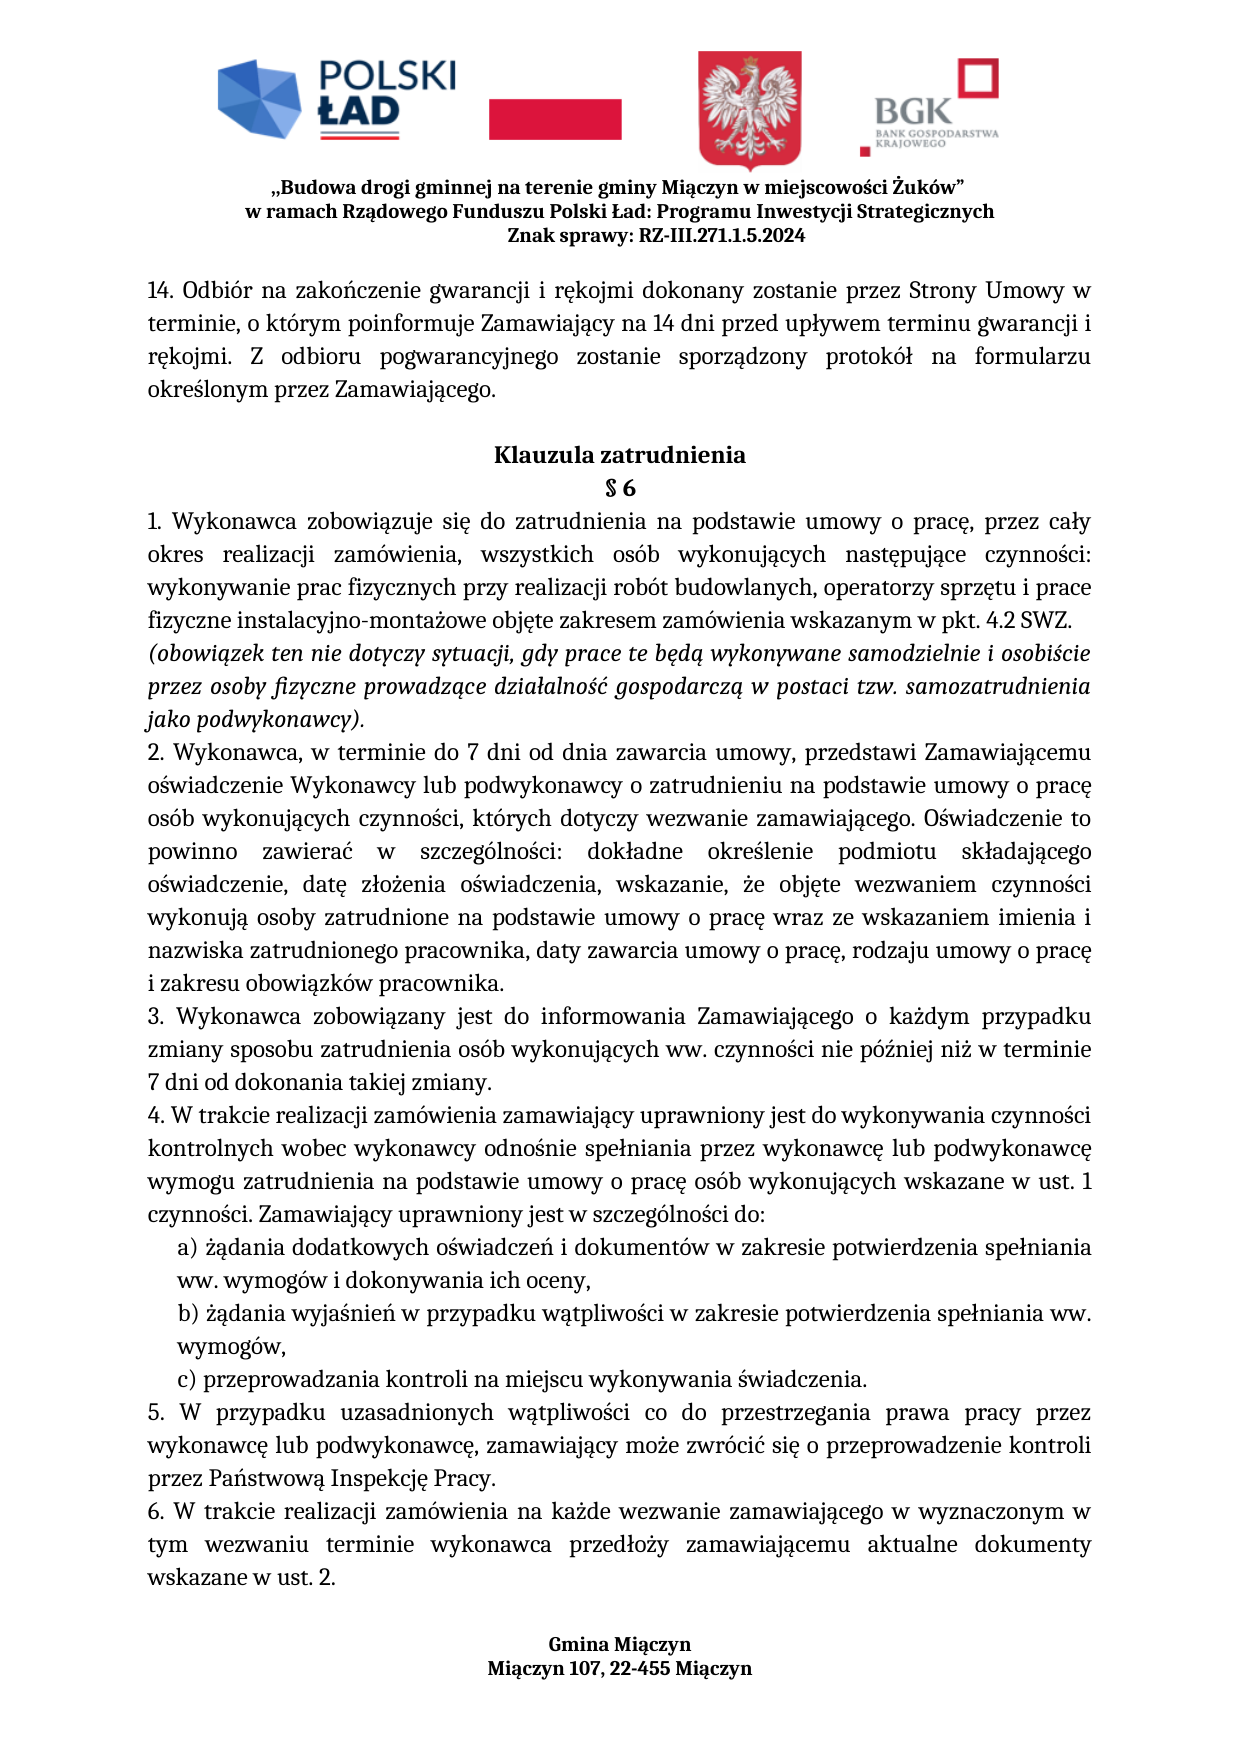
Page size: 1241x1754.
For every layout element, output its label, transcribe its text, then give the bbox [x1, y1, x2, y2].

text a) żądania dodatkowych oświadczeń i dokumentów w zakresie potwierdzenia spełniania ww. wymogów i dokonywania ich oceny, [177, 1233, 1093, 1295]
text Klauzula zatrudnienia [148, 441, 1093, 469]
text (obowiązek ten nie dotyczy sytuacji, gdy prace te będą wykonywane samodzielnie i osobiście przez osoby fizyczne prowadzące działalność gospodarczą w postaci tzw. samozatrudnienia jako podwykonawcy). [148, 639, 1093, 733]
text 4. W trakcie realizacji zamówienia zamawiający uprawniony jest do wykonywania czynności kontrolnych wobec wykonawcy odnośnie spełniania przez wykonawcę lub podwykonawcę wymogu zatrudnienia na podstawie umowy o pracę osób wykonujących wskazane w ust. 1 czynności. Zamawiający uprawniony jest w szczególności do: [148, 1101, 1093, 1229]
text 3. Wykonawca zobowiązany jest do informowania Zamawiającego o każdym przypadku zmiany sposobu zatrudnienia osób wykonujących ww. czynności nie później niż w terminie 7 dni od dokonania takiej zmiany. [148, 1002, 1093, 1097]
text b) żądania wyjaśnień w przypadku wątpliwości w zakresie potwierdzenia spełniania ww. wymogów, [177, 1299, 1093, 1361]
text 2. Wykonawca, w terminie do 7 dni od dnia zawarcia umowy, przedstawi Zamawiającemu oświadczenie Wykonawcy lub podwykonawcy o zatrudnieniu na podstawie umowy o pracę osób wykonujących czynności, których dotyczy wezwanie zamawiającego. Oświadczenie to powinno zawierać w szczególności: dokładne określenie podmiotu składającego oświadczenie, datę złożenia oświadczenia, wskazanie, że objęte wezwaniem czynności wykonują osoby zatrudnione na podstawie umowy o pracę wraz ze wskazaniem imienia i nazwiska zatrudnionego pracownika, daty zawarcia umowy o pracę, rodzaju umowy o pracę i zakresu obowiązków pracownika. [148, 738, 1093, 998]
text § 6 [148, 474, 1093, 502]
text 5. W przypadku uzasadnionych wątpliwości co do przestrzegania prawa pracy przez wykonawcę lub podwykonawcę, zamawiający może zwrócić się o przeprowadzenie kontroli przez Państwową Inspekcję Pracy. [148, 1398, 1093, 1493]
text 14. Odbiór na zakończenie gwarancji i rękojmi dokonany zostanie przez Strony Umowy w terminie, o którym poinformuje Zamawiający na 14 dni przed upływem terminu gwarancji i rękojmi. Z odbioru pogwarancyjnego zostanie sporządzony protokół na formularzu określonym przez Zamawiającego. [148, 276, 1093, 403]
picture [196, 44, 1045, 176]
text c) przeprowadzania kontroli na miejscu wykonywania świadczenia. [177, 1365, 1093, 1394]
text 1. Wykonawca zobowiązuje się do zatrudnienia na podstawie umowy o pracę, przez cały okres realizacji zamówienia, wszystkich osób wykonujących następujące czynności: wykonywanie prac fizycznych przy realizacji robót budowlanych, operatorzy sprzętu i prace fizyczne instalacyjno-montażowe objęte zakresem zamówienia wskazanym w pkt. 4.2 SWZ. [148, 507, 1093, 634]
text 6. W trakcie realizacji zamówienia na każde wezwanie zamawiającego w wyznaczonym w tym wezwaniu terminie wykonawca przedłoży zamawiającemu aktualne dokumenty wskazane w ust. 2. [148, 1497, 1093, 1592]
